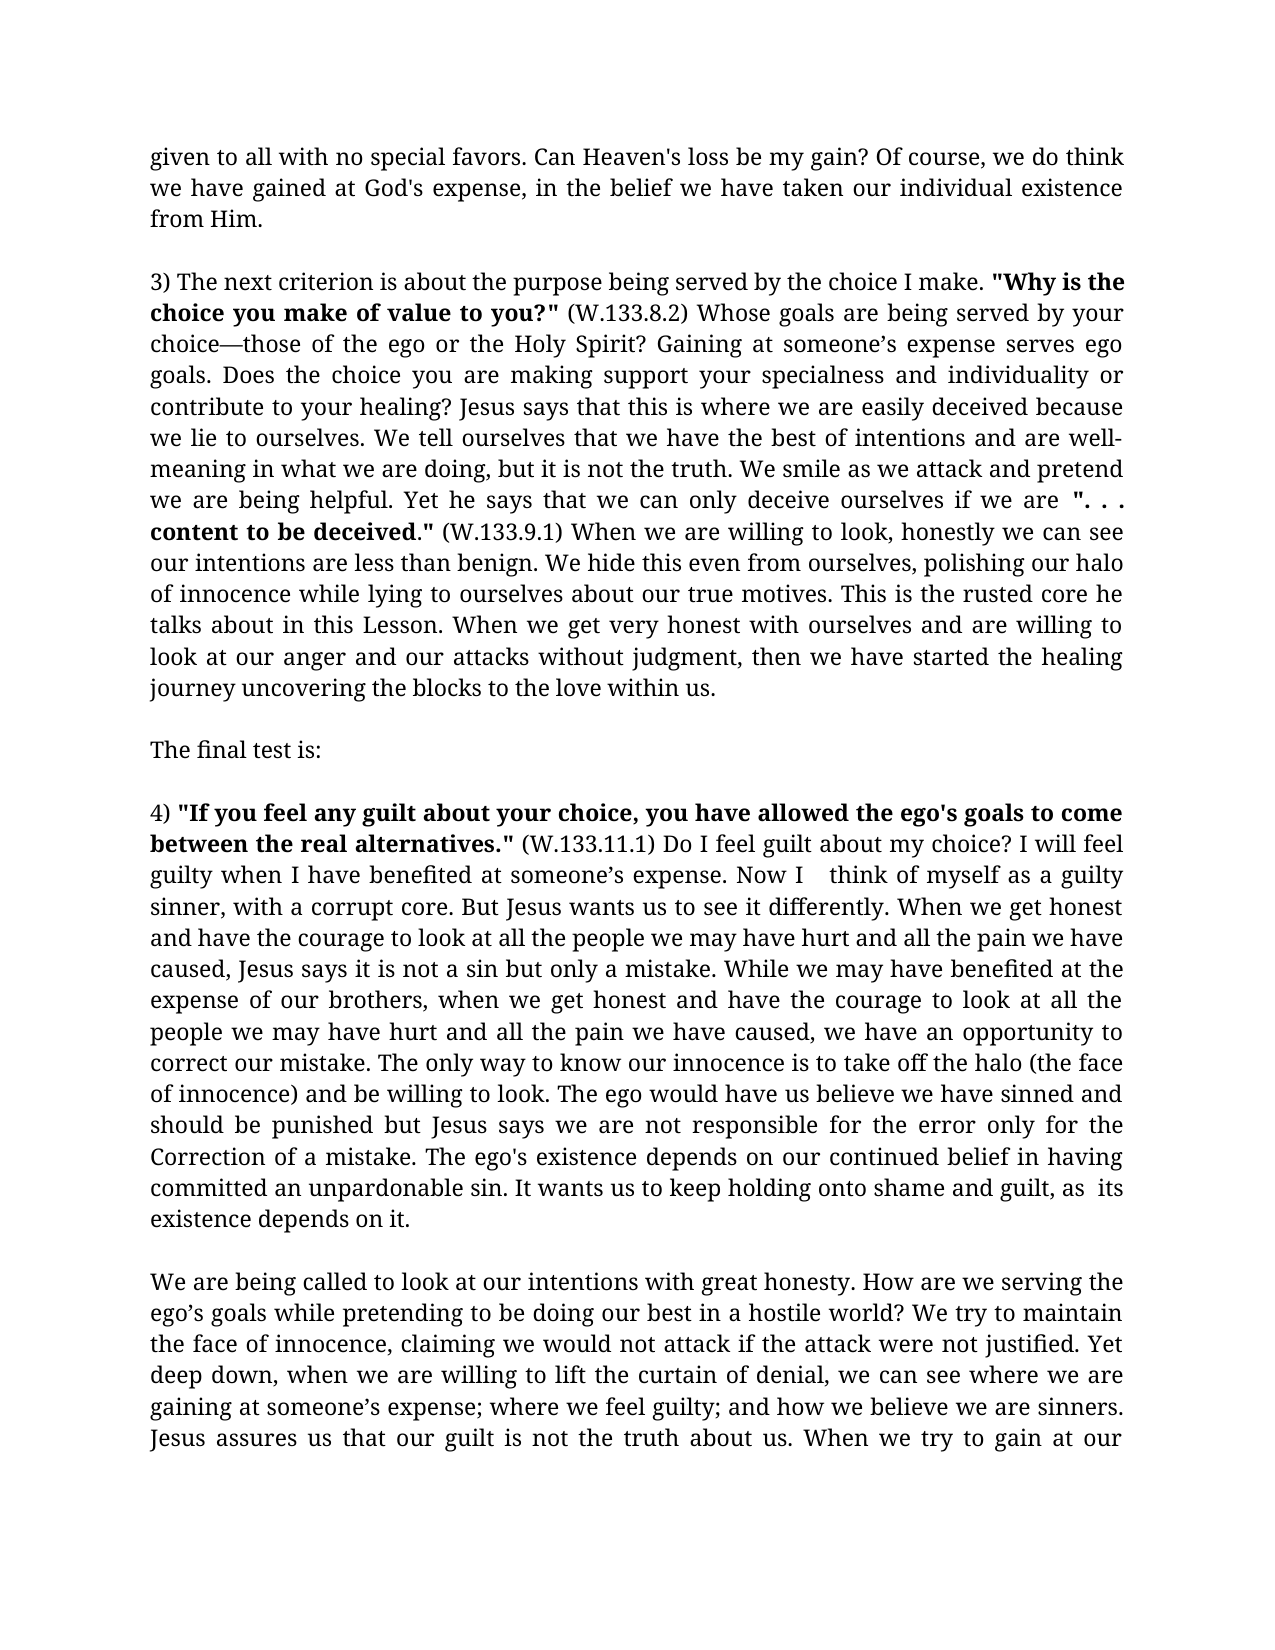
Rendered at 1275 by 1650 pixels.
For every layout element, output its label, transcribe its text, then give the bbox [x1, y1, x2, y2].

text The final test is: [150, 734, 1125, 766]
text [150, 141, 1125, 234]
text 4) "If you feel any guilt about your choice, you have allowed the ego's goals to come between the real alternatives." (W.133.11.1) Do I feel guilt about my choice? I will feel guilty when I have benefited at someone’s expense. Now I think of myself as a guilty sinner, with a corrupt core. But Jesus wants us to see it differently. When we get honest and have the courage to look at all the people we may have hurt and all the pain we have caused, Jesus says it is not a sin but only a mistake. While we may have benefited at the expense of our brothers, when we get honest and have the courage to look at all the people we may have hurt and all the pain we have caused, we have an opportunity to correct our mistake. The only way to know our innocence is to take off the halo (the face of innocence) and be willing to look. The ego would have us believe we have sinned and should be punished but Jesus says we are not responsible for the error only for the Correction of a mistake. The ego's existence depends on our continued belief in having committed an unpardonable sin. It wants us to keep holding onto shame and guilt, as its existence depends on it. [150, 797, 1125, 1234]
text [150, 1266, 1125, 1453]
text 3) The next criterion is about the purpose being served by the choice I make. "Why is the choice you make of value to you?" (W.133.8.2) Whose goals are being served by your choice—those of the ego or the Holy Spirit? Gaining at someone’s expense serves ego goals. Does the choice you are making support your specialness and individuality or contribute to your healing? Jesus says that this is where we are easily deceived because we lie to ourselves. We tell ourselves that we have the best of intentions and are well-meaning in what we are doing, but it is not the truth. We smile as we attack and pretend we are being helpful. Yet he says that we can only deceive ourselves if we are ". . . content to be deceived." (W.133.9.1) When we are willing to look, honestly we can see our intentions are less than benign. We hide this even from ourselves, polishing our halo of innocence while lying to ourselves about our true motives. This is the rusted core he talks about in this Lesson. When we get very honest with ourselves and are willing to look at our anger and our attacks without judgment, then we have started the healing journey uncovering the blocks to the love within us. [150, 266, 1125, 703]
